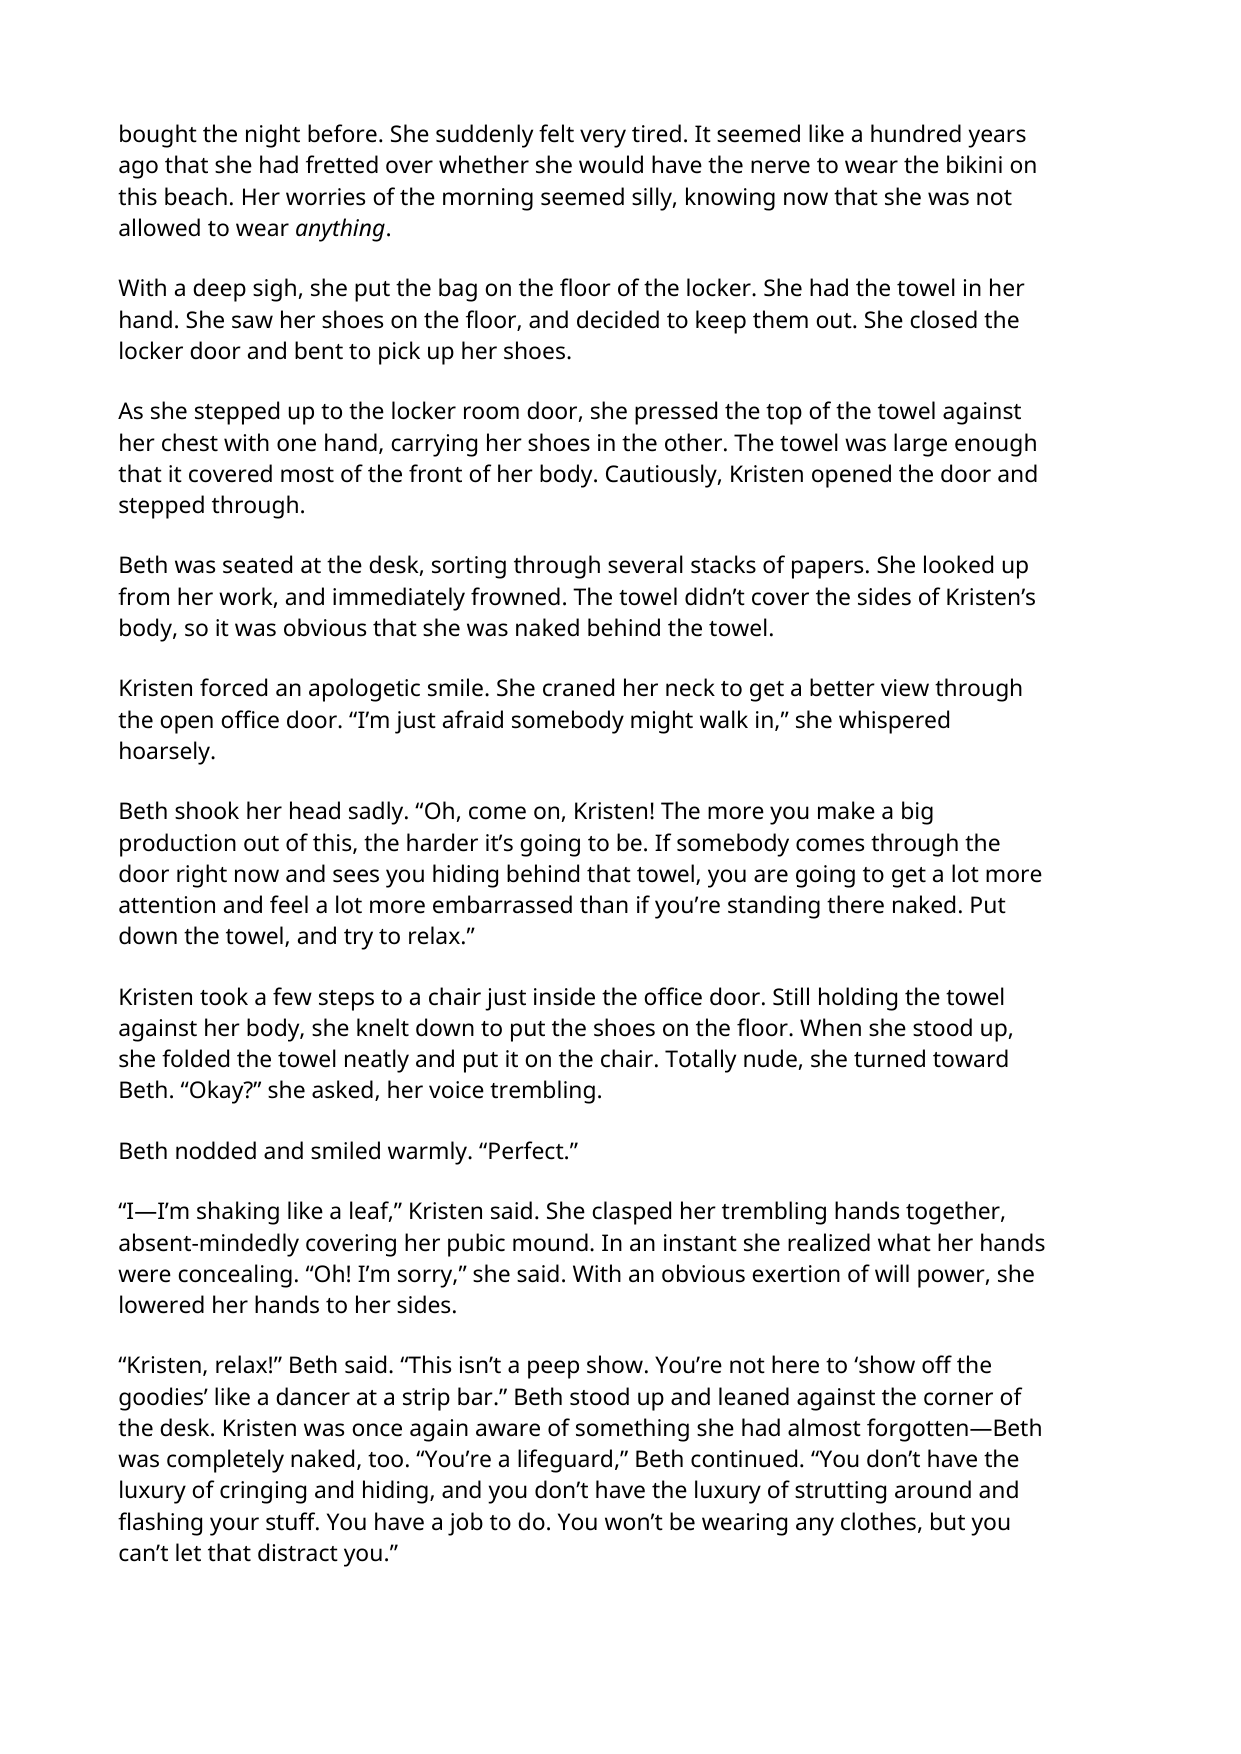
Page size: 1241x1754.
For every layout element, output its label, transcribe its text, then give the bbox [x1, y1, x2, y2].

text “I—I’m shaking like a leaf,” Kristen said. She clasped her trembling hands together, absent-mindedly covering her pubic mound. In an instant she realized what her hands were concealing. “Oh! I’m sorry,” she said. With an obvious exertion of will power, she lowered her hands to her sides. [118, 1195, 1047, 1320]
text Beth nodded and smiled warmly. “Perfect.” [118, 1135, 1047, 1166]
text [118, 118, 1047, 243]
text Kristen forced an apologetic smile. She craned her neck to get a better view through the open office door. “I’m just afraid somebody might walk in,” she whispered hoarsely. [118, 672, 1047, 766]
text “Kristen, relax!” Beth said. “This isn’t a peep show. You’re not here to ‘show off the goodies’ like a dancer at a strip bar.” Beth stood up and leaned against the corner of the desk. Kristen was once again aware of something she had almost forgotten—Beth was completely naked, too. “You’re a lifeguard,” Beth continued. “You don’t have the luxury of cringing and hiding, and you don’t have the luxury of strutting around and flashing your stuff. You have a job to do. You won’t be wearing any clothes, but you can’t let that distract you.” [118, 1349, 1047, 1568]
text Beth shook her head sadly. “Oh, come on, Kristen! The more you make a big production out of this, the harder it’s going to be. If somebody comes through the door right now and sees you hiding behind that towel, you are going to get a lot more attention and feel a lot more embarrassed than if you’re standing there naked. Put down the towel, and try to relax.” [118, 795, 1047, 951]
text Beth was seated at the desk, sorting through several stacks of papers. She looked up from her work, and immediately frowned. The towel didn’t cover the sides of Kristen’s body, so it was obvious that she was naked behind the towel. [118, 549, 1047, 643]
text Kristen took a few steps to a chair just inside the office door. Still holding the towel against her body, she knelt down to put the shoes on the floor. When she stood up, she folded the towel neatly and put it on the chair. Totally nude, she turned toward Beth. “Okay?” she asked, her voice trembling. [118, 981, 1047, 1106]
text As she stepped up to the locker room door, she pressed the top of the towel against her chest with one hand, carrying her shoes in the other. The towel was large enough that it covered most of the front of her body. Cautiously, Kristen opened the door and stepped through. [118, 395, 1047, 520]
text With a deep sigh, she put the bag on the floor of the locker. She had the towel in her hand. She saw her shoes on the floor, and decided to keep them out. She closed the locker door and bent to pick up her shoes. [118, 272, 1047, 366]
